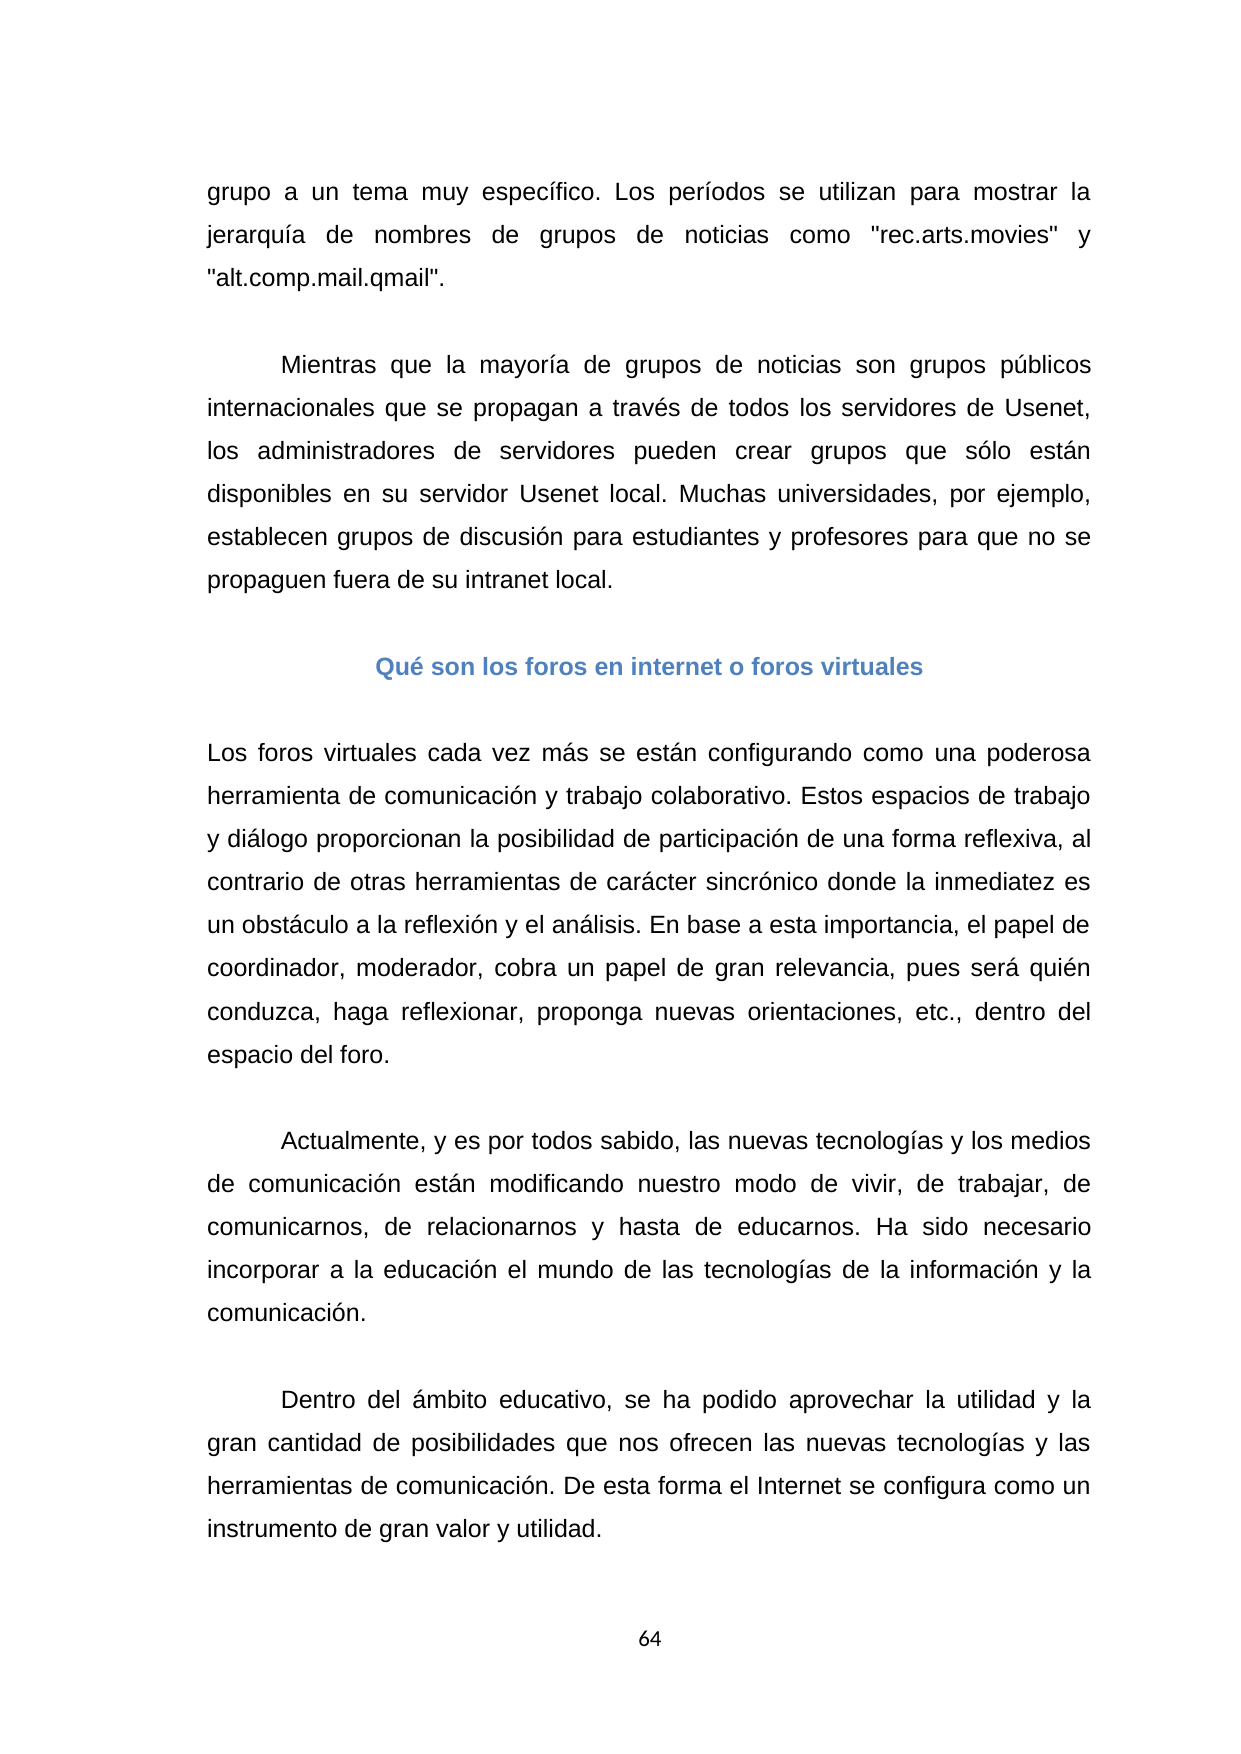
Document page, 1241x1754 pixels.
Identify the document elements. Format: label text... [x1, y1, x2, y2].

text Actualmente, y es por todos sabido, las nuevas tecnologías y los medios de comunicación están modificando nuestro modo de vivir, de trabajar, de comunicarnos, de relacionarnos y hasta de educarnos. Ha sido necesario incorporar a la educación el mundo de las tecnologías de la información y la comunicación. [207, 1126, 1092, 1327]
text Los foros virtuales cada vez más se están configurando como una poderosa herramienta de comunicación y trabajo colaborativo. Estos espacios de trabajo y diálogo proporcionan la posibilidad de participación de una forma reflexiva, al contrario de otras herramientas de carácter sincrónico donde la inmediatez es un obstáculo a la reflexión y el análisis. En base a esta importancia, el papel de coordinador, moderador, cobra un papel de gran relevancia, pues será quién conduzca, haga reflexionar, proponga nuevas orientaciones, etc., dentro del espacio del foro. [207, 738, 1092, 1068]
text Mientras que la mayoría de grupos de noticias son grupos públicos internacionales que se propagan a través de todos los servidores de Usenet, los administradores de servidores pueden crear grupos que sólo están disponibles en su servidor Usenet local. Muchas universidades, por ejemplo, establecen grupos de discusión para estudiantes y profesores para que no se propaguen fuera de su intranet local. [207, 350, 1092, 594]
text Dentro del ámbito educativo, se ha podido aprovechar la utilidad y la gran cantidad de posibilidades que nos ofrecen las nuevas tecnologías y las herramientas de comunicación. De esta forma el Internet se configura como un instrumento de gran valor y utilidad. [207, 1385, 1092, 1543]
subtitle Qué son los foros en internet o foros virtuales [207, 652, 1092, 680]
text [207, 177, 1092, 292]
